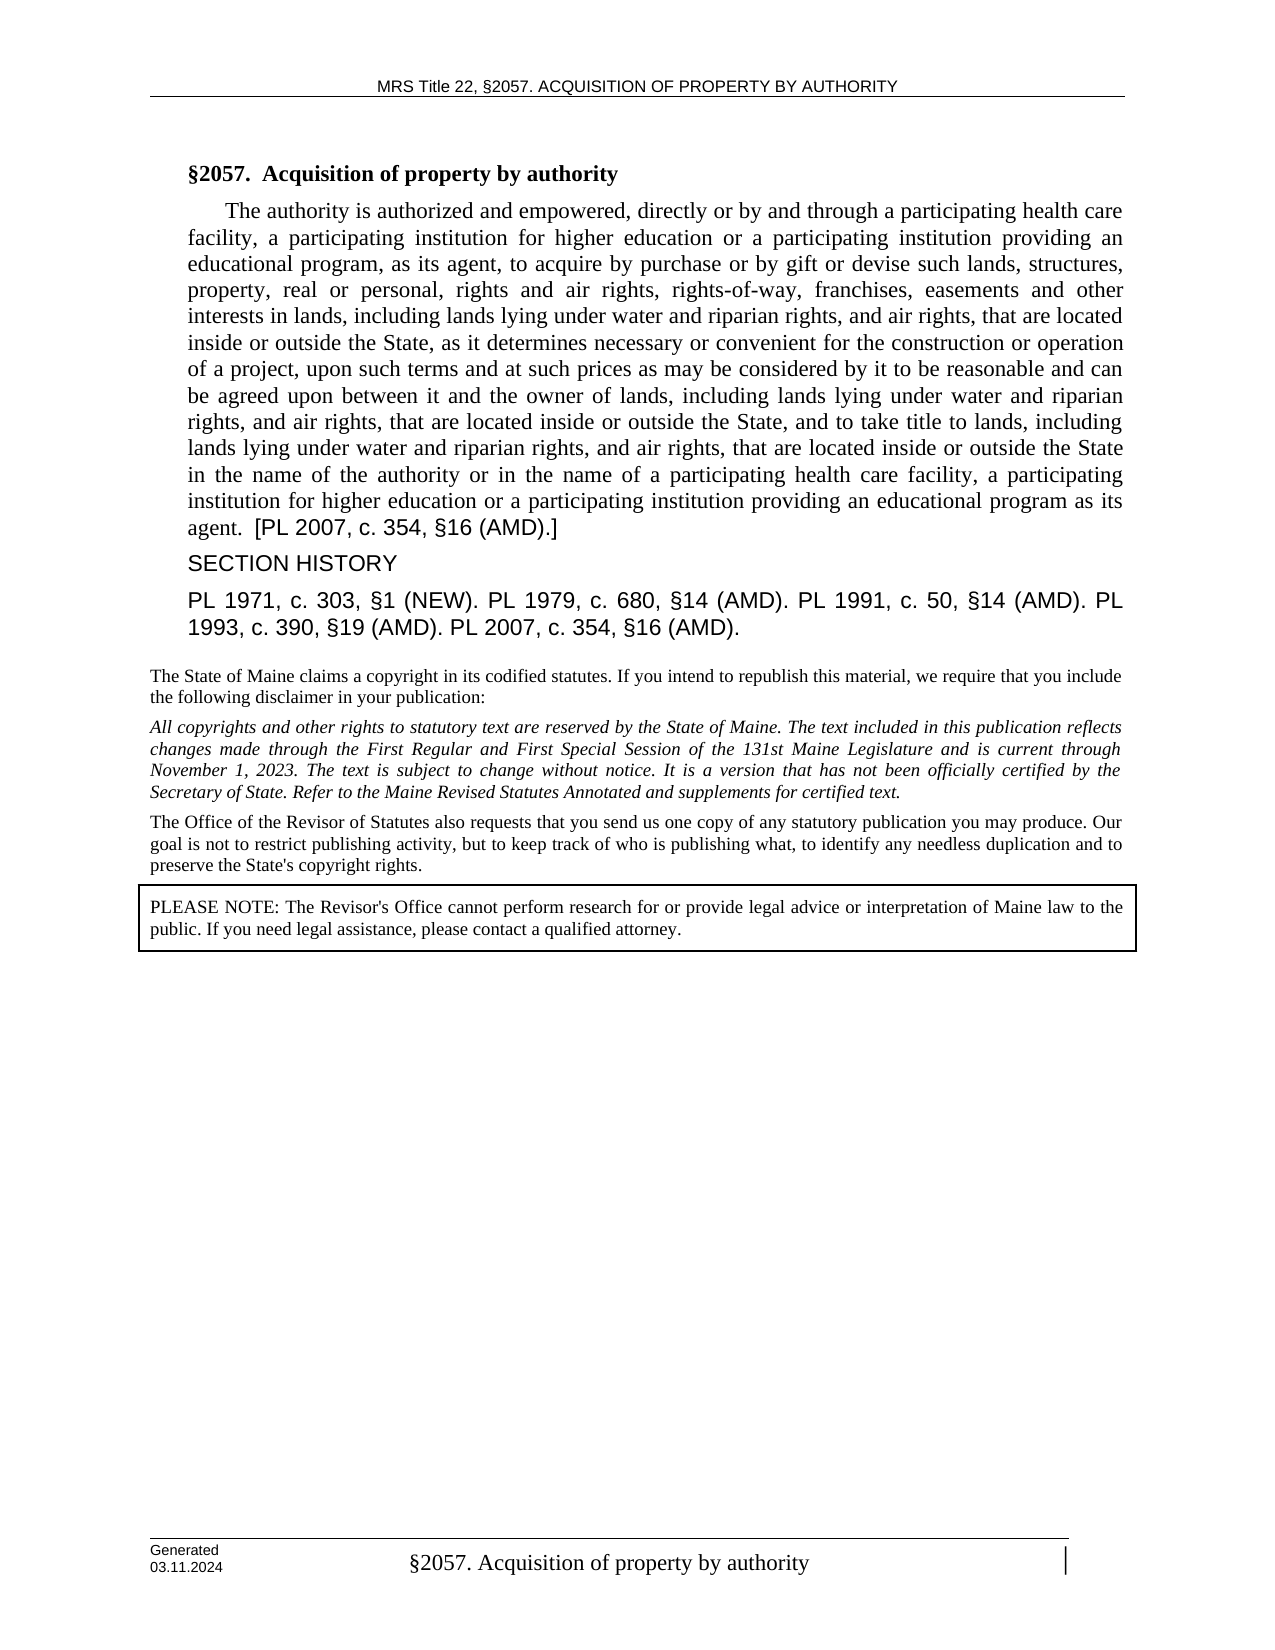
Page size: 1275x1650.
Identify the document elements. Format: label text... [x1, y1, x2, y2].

text §2057. Acquisition of property by authority [187, 160, 1125, 187]
text PL 1971, c. 303, §1 (NEW). PL 1979, c. 680, §14 (AMD). PL 1991, c. 50, §14 (AMD). PL 1993, c. 390, §19 (AMD). PL 2007, c. 354, §16 (AMD). [187, 587, 1125, 640]
text SECTION HISTORY [187, 550, 1125, 577]
text All copyrights and other rights to statutory text are reserved by the State of Maine. The text included in this publication reflects changes made through the First Regular and First Special Session of the 131st Maine Legislature and is current through November 1, 2023 . The text is subject to change without notice. It is a version that has not been officially certified by the Secretary of State. Refer to the Maine Revised Statutes Annotated and supplements for certified text. [150, 716, 1125, 802]
text PLEASE NOTE: The Revisor's Office cannot perform research for or provide legal advice or interpretation of Maine law to the public. If you need legal assistance, please contact a qualified attorney. [140, 886, 1135, 950]
text The State of Maine claims a copyright in its codified statutes. If you intend to republish this material, we require that you include the following disclaimer in your publication: [150, 665, 1125, 708]
text The Office of the Revisor of Statutes also requests that you send us one copy of any statutory publication you may produce. Our goal is not to restrict publishing activity, but to keep track of who is publishing what, to identify any needless duplication and to preserve the State's copyright rights. [150, 811, 1125, 876]
text The authority is authorized and empowered, directly or by and through a participating health care facility, a participating institution for higher education or a participating institution providing an educational program, as its agent, to acquire by purchase or by gift or devise such lands, structures, property, real or personal, rights and air rights, rights-of-way, franchises, easements and other interests in lands, including lands lying under water and riparian rights, and air rights, that are located inside or outside the State, as it determines necessary or convenient for the construction or operation of a project, upon such terms and at such prices as may be considered by it to be reasonable and can be agreed upon between it and the owner of lands, including lands lying under water and riparian rights, and air rights, that are located inside or outside the State, and to take title to lands, including lands lying under water and riparian rights, and air rights, that are located inside or outside the State in the name of the authority or in the name of a participating health care facility, a participating institution for higher education or a participating institution providing an educational program as its agent. [PL 2007, c. 354, §16 (AMD).] [187, 197, 1125, 540]
